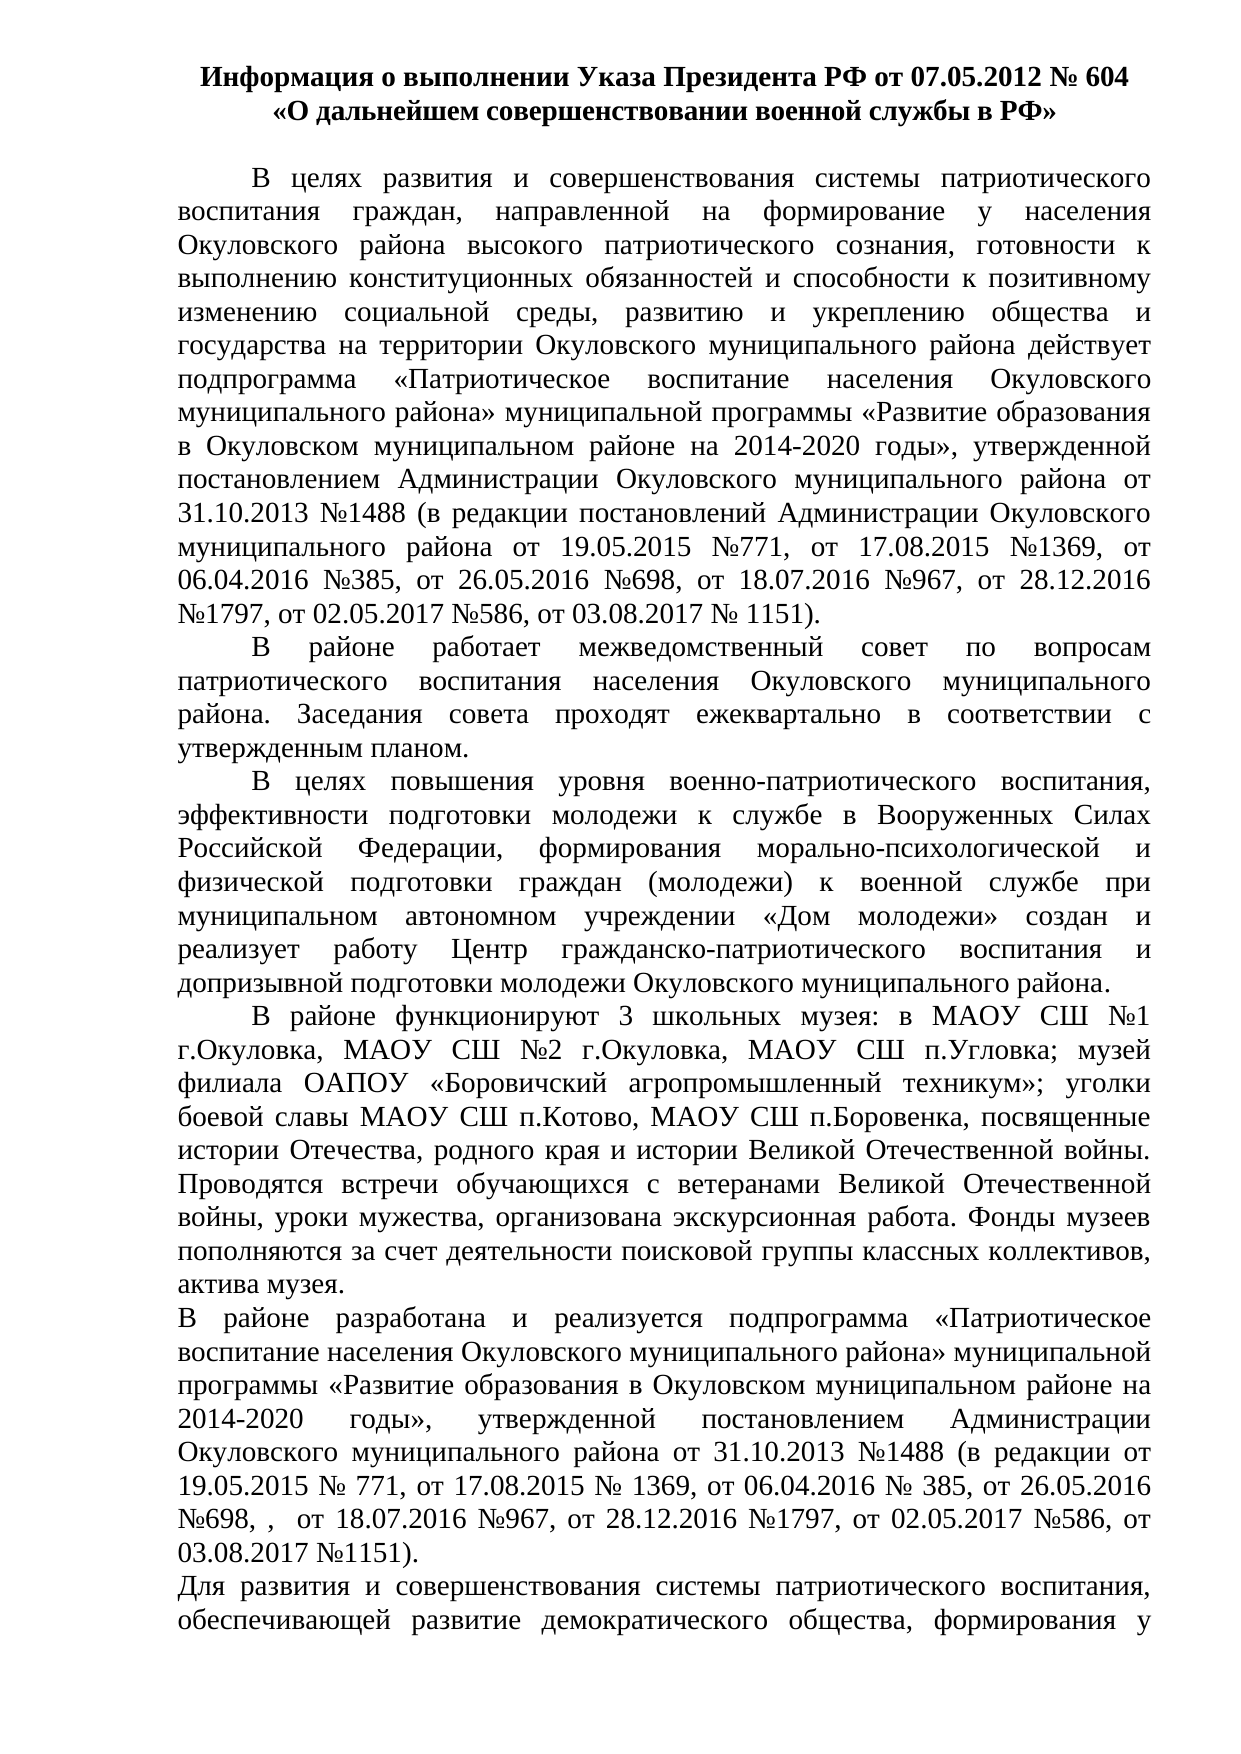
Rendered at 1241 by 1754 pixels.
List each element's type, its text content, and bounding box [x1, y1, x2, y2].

text В целях повышения уровня военно-патриотического воспитания, эффективности подготовки молодежи к службе в Вооруженных Силах Российской Федерации, формирования морально-психологической и физической подготовки граждан (молодежи) к военной службе при муниципальном автономном учреждении «Дом молодежи» создан и реализует работу Центр гражданско-патриотического воспитания и допризывной подготовки молодежи Окуловского муниципального района. [177, 763, 1152, 998]
text Информация о выполнении Указа Президента РФ от 07.05.2012 № 604 [177, 59, 1152, 93]
text «О дальнейшем совершенствовании военной службы в РФ» [177, 93, 1152, 126]
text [177, 1568, 1152, 1636]
text В районе разработана и реализуется подпрограмма «Патриотическое воспитание населения Окуловского муниципального района» муниципальной программы «Развитие образования в Окуловском муниципальном районе на 2014-2020 годы», утвержденной постановлением Администрации Окуловского муниципального района от 31.10.2013 №1488 (в редакции от 19.05.2015 № 771, от 17.08.2015 № 1369, от 06.04.2016 № 385, от 26.05.2016 №698, , от 18.07.2016 №967, от 28.12.2016 №1797, от 02.05.2017 №586, от 03.08.2017 №1151). [177, 1300, 1152, 1568]
text В районе функционируют 3 школьных музея: в МАОУ СШ №1 г.Окуловка, МАОУ СШ №2 г.Окуловка, МАОУ СШ п.Угловка; музей филиала ОАПОУ «Боровичский агропромышленный техникум»; уголки боевой славы МАОУ СШ п.Котово, МАОУ СШ п.Боровенка, посвященные истории Отечества, родного края и истории Великой Отечественной войны. Проводятся встречи обучающихся с ветеранами Великой Отечественной войны, уроки мужества, организована экскурсионная работа. Фонды музеев пополняются за счет деятельности поисковой группы классных коллективов, актива музея. [177, 998, 1152, 1300]
text В целях развития и совершенствования системы патриотического воспитания граждан, направленной на формирование у населения Окуловского района высокого патриотического сознания, готовности к выполнению конституционных обязанностей и способности к позитивному изменению социальной среды, развитию и укреплению общества и государства на территории Окуловского муниципального района действует подпрограмма «Патриотическое воспитание населения Окуловского муниципального района» муниципальной программы «Развитие образования в Окуловском муниципальном районе на 2014-2020 годы», утвержденной постановлением Администрации Окуловского муниципального района от 31.10.2013 №1488 (в редакции постановлений Администрации Окуловского муниципального района от 19.05.2015 №771, от 17.08.2015 №1369, от 06.04.2016 №385, от 26.05.2016 №698, от 18.07.2016 №967, от 28.12.2016 №1797, от 02.05.2017 №586, от 03.08.2017 № 1151). [177, 160, 1152, 629]
text В районе работает межведомственный совет по вопросам патриотического воспитания населения Окуловского муниципального района. Заседания совета проходят ежеквартально в соответствии с утвержденным планом. [177, 629, 1152, 763]
